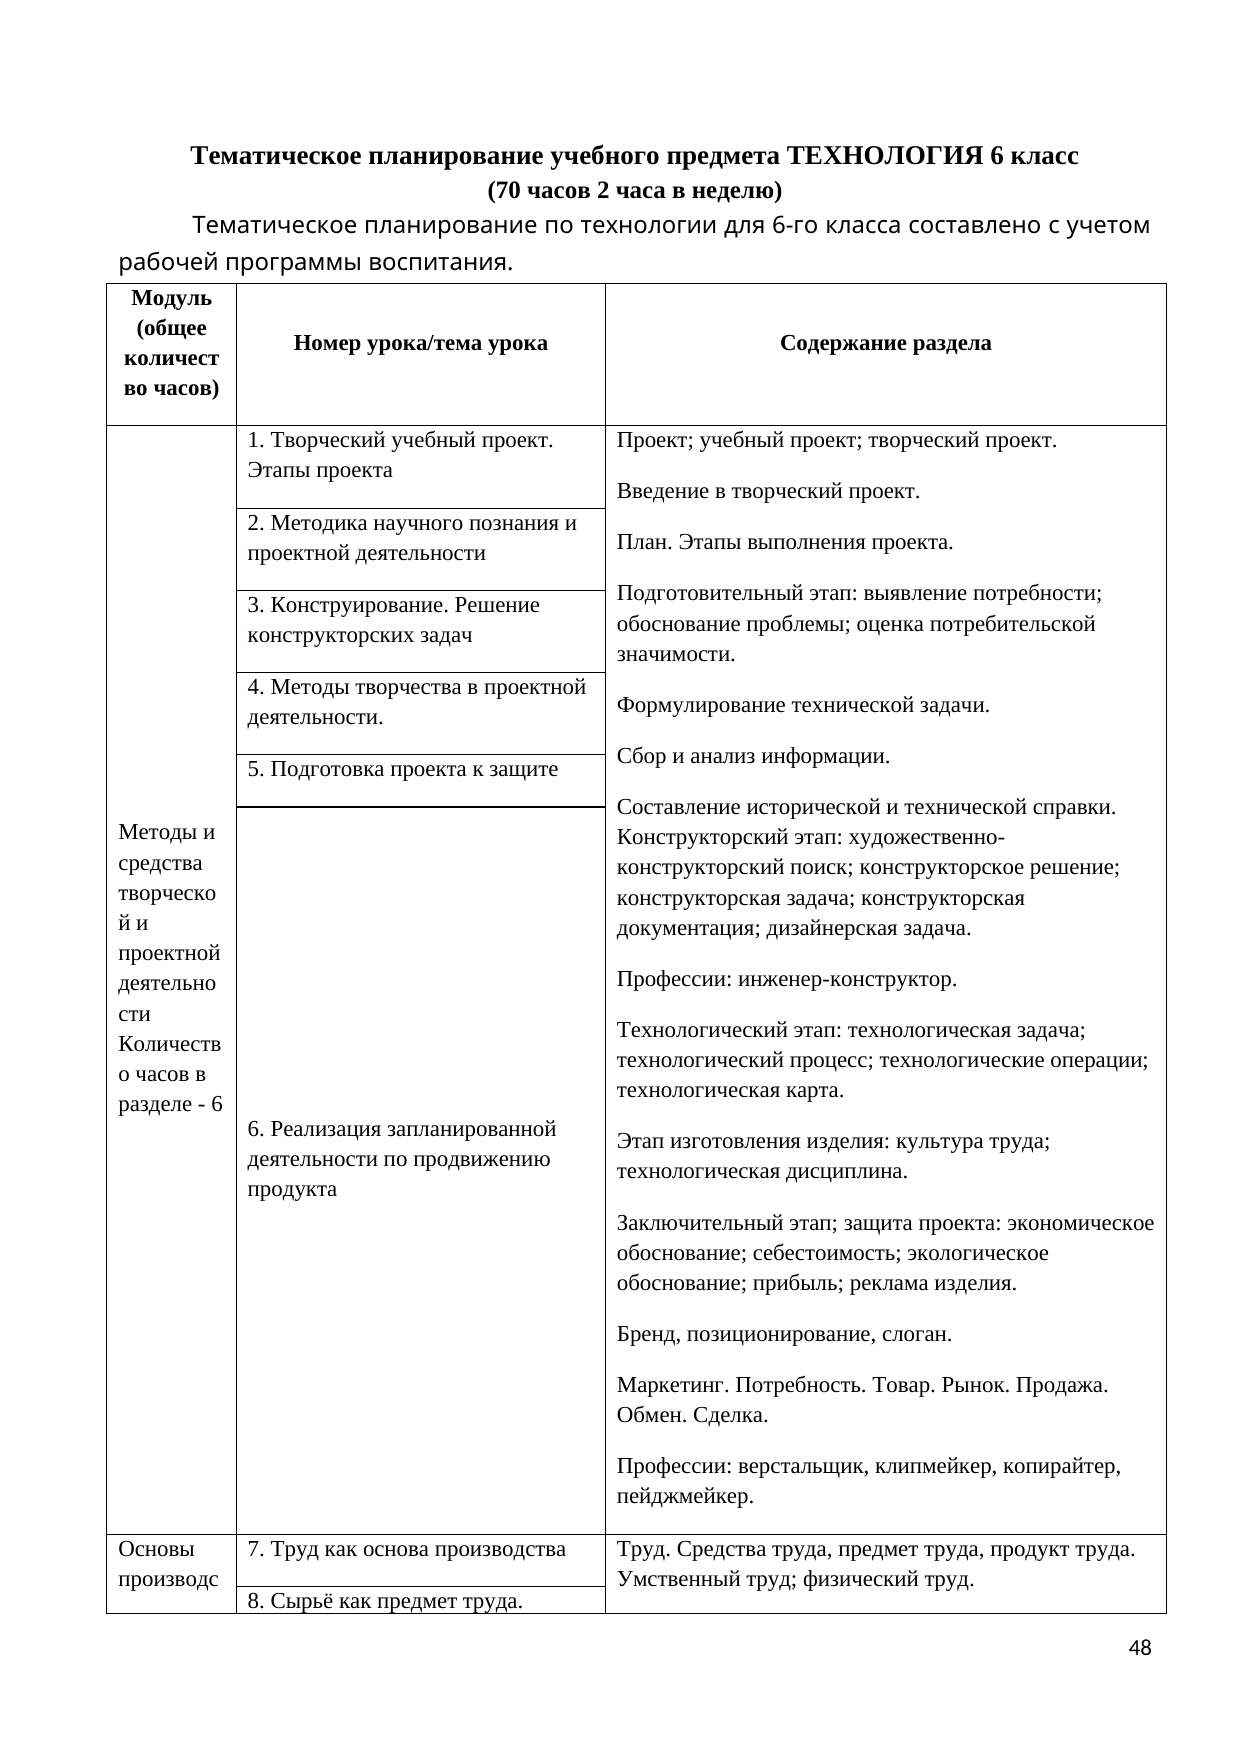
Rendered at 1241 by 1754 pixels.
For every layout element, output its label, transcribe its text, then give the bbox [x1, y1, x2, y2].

table_cell Методы и средства творческой и проектной деятельности Количество часов в разделе - 6 [107, 426, 236, 1533]
table_cell 4. Методы творчества в проектной деятельности. [237, 673, 605, 754]
table_cell Труд. Средства труда, предмет труда, продукт труда. Умственный труд; физический труд. Предметы труда. Первичные предметы труда: природные ресурсы. Сырьё, виды сырья. Полезные ископаемые. Промышленное сырьё. Натуральное сырьё. Искусственное сырьё. Сельскохозяйственное сырьё: растительное сырьё, сырьё животного происхождения. Профессия: заготовитель продуктов и сырья. Первично сырьё, вторичное сырьё. Полуфабрикат. Энергия как предмет труда. Информация как предмет труда. Профессии: системный администратор, программист, веб-дизайнер, контент-менеджер, шифровальщик. Предмет труда для растениевода, для животновода. Социальная сфера. [606, 1535, 1166, 1613]
text (70 часов 2 часа в неделю) [118, 175, 1152, 203]
table_cell 1. Творческий учебный проект. Этапы проекта [237, 426, 605, 507]
table_header Модуль (общее количество часов) [107, 284, 236, 425]
table_cell 2. Методика научного познания и проектной деятельности [237, 509, 605, 590]
table_cell 6. Реализация запланированной деятельности по продвижению продукта [237, 808, 605, 1533]
table_cell Основы производства Количество часов в разделе - 4 [107, 1535, 236, 1613]
table_cell Проект; учебный проект; творческий проект. Введение в творческий проект. План. Этапы выполнения проекта. Подготовительный этап: выявление потребности; обоснование проблемы; оценка потребительской значимости. Формулирование технической задачи. Сбор и анализ информации. Составление исторической и технической справки. Конструкторский этап: художественно-конструкторский поиск; конструкторское решение; конструкторская задача; конструкторская документация; дизайнерская задача. Профессии: инженер-конструктор. Технологический этап: технологическая задача; технологический процесс; технологические операции; технологическая карта. Этап изготовления изделия: культура труда; технологическая дисциплина. Заключительный этап; защита проекта: экономическое обоснование; себестоимость; экологическое обоснование; прибыль; реклама изделия. Бренд, позиционирование, слоган. Маркетинг. Потребность. Товар. Рынок. Продажа. Обмен. Сделка. Профессии: верстальщик, клипмейкер, копирайтер, пейджмейкер. [606, 426, 1166, 1533]
table_header Содержание раздела [606, 284, 1166, 425]
table_cell 7. Труд как основа производства [237, 1535, 605, 1586]
table_cell 3. Конструирование. Решение конструкторских задач [237, 591, 605, 672]
subtitle Тематическое планирование учебного предмета ТЕХНОЛОГИЯ 6 класс [118, 139, 1152, 170]
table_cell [237, 1587, 605, 1613]
table_header Номер урока/тема урока [237, 284, 605, 425]
table_cell 5. Подготовка проекта к защите [237, 755, 605, 806]
text Тематическое планирование по технологии для 6-го класса составлено с учетом рабочей программы воспитания. [118, 208, 1152, 278]
